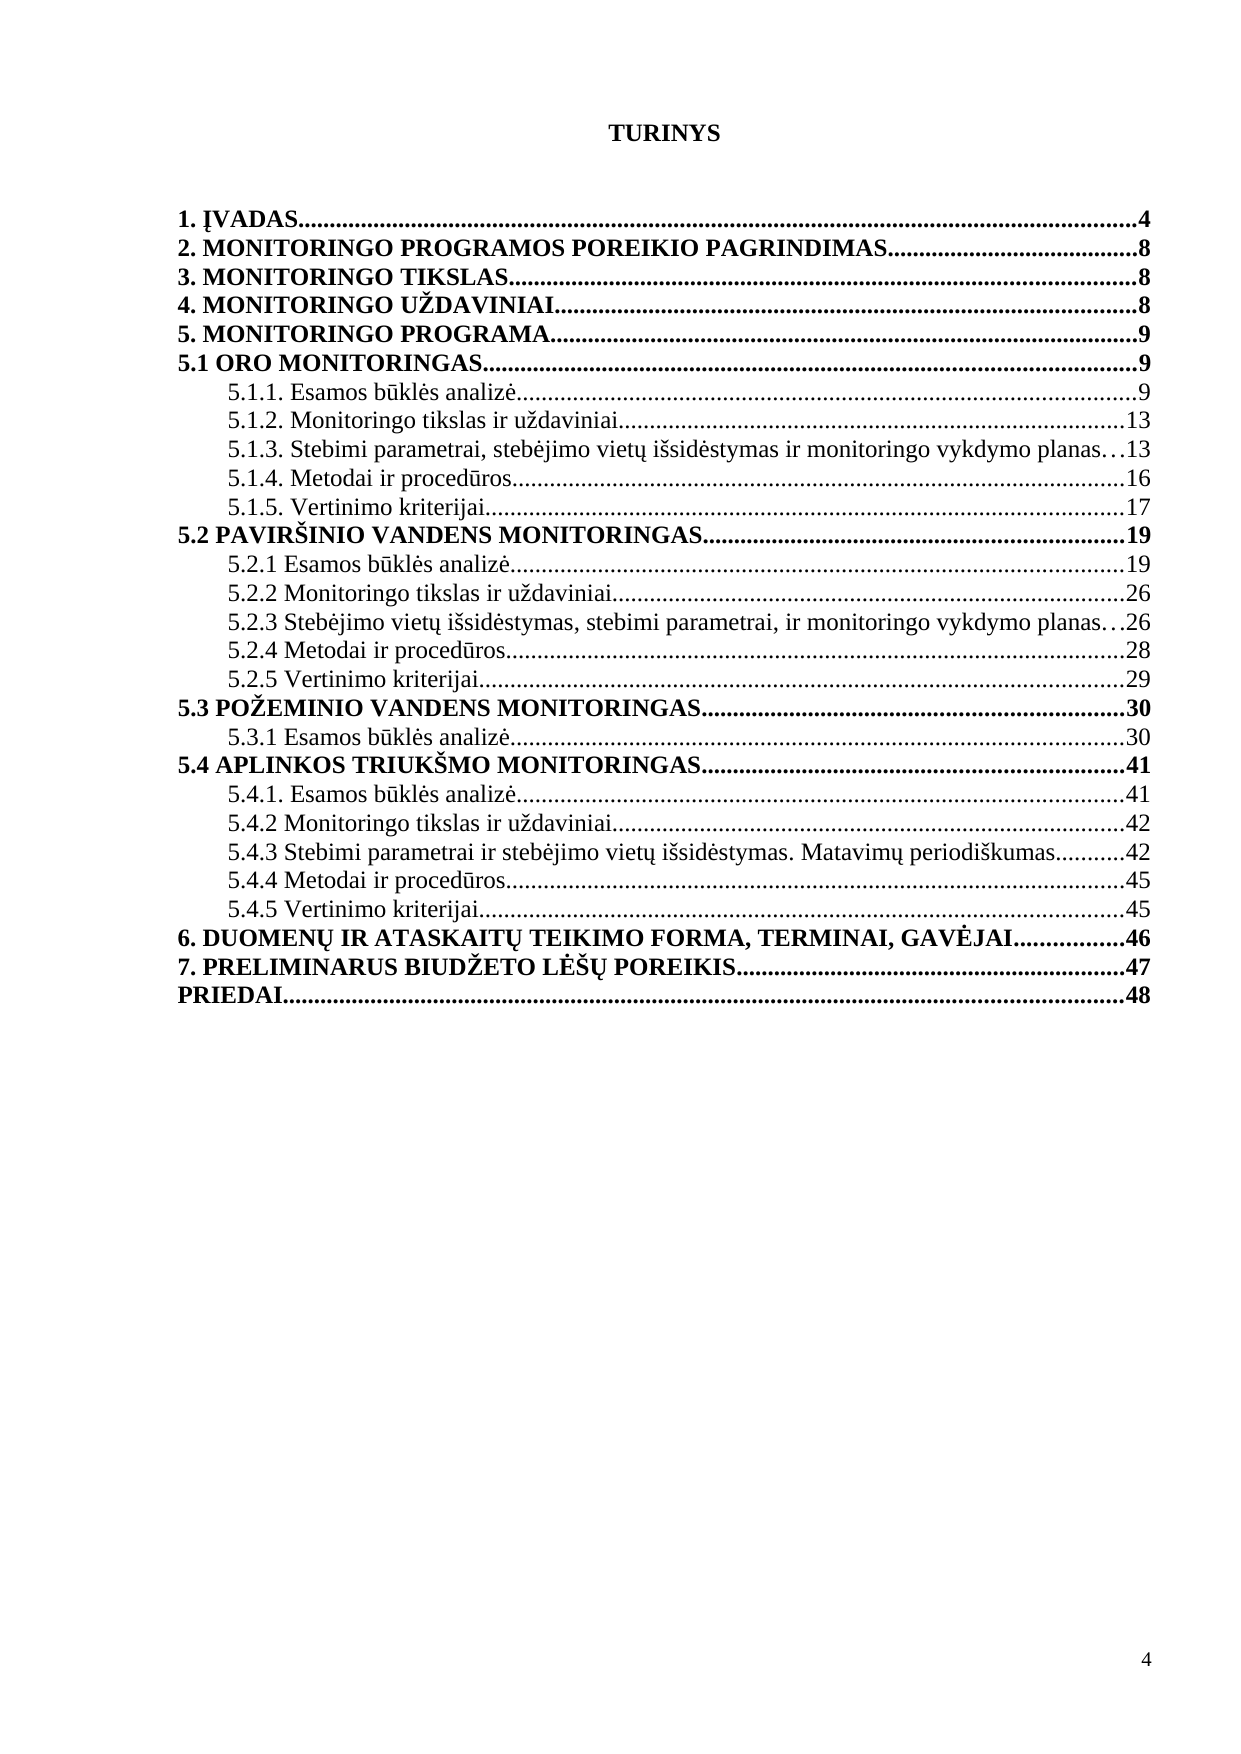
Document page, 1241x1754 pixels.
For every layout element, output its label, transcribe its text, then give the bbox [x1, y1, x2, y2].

text 5.1.4. Metodai ir procedūros 16 [227, 463, 1152, 492]
text 5.2.5 Vertinimo kriterijai 29 [227, 664, 1152, 693]
text 5. MONITORINGO PROGRAMA 9 [177, 319, 1152, 348]
text PRIEDAI 48 [177, 981, 1152, 1009]
text 5.1.2. Monitoringo tikslas ir uždaviniai 13 [227, 406, 1152, 434]
text 5.2.3 Stebėjimo vietų išsidėstymas, stebimi parametrai, ir monitoringo vykdymo planas 26 [227, 607, 1152, 636]
text 6. DUOMENŲ IR ATASKAITŲ TEIKIMO FORMA, TERMINAI, GAVĖJAI 46 [177, 923, 1152, 952]
text 3. MONITORINGO TIKSLAS 8 [177, 262, 1152, 291]
text 5.1.1. Esamos būklės analizė 9 [227, 377, 1152, 406]
text 7. PRELIMINARUS BIUDŽETO LĖŠŲ POREIKIS 47 [177, 952, 1152, 981]
text 5.4.1. Esamos būklės analizė 41 [227, 779, 1152, 808]
text 5.2.2 Monitoringo tikslas ir uždaviniai 26 [227, 578, 1152, 607]
text 5.4.2 Monitoringo tikslas ir uždaviniai 42 [227, 808, 1152, 837]
text 5.1 ORO MONITORINGAS 9 [177, 348, 1152, 377]
text 1. ĮVADAS 4 [177, 204, 1152, 233]
text 5.4.3 Stebimi parametrai ir stebėjimo vietų išsidėstymas. Matavimų periodiškumas 42 [227, 837, 1152, 866]
text 5.1.3. Stebimi parametrai, stebėjimo vietų išsidėstymas ir monitoringo vykdymo planas 13 [227, 434, 1152, 463]
text 5.4 APLINKOS TRIUKŠMO MONITORINGAS 41 [177, 751, 1152, 779]
text 5.4.4 Metodai ir procedūros 45 [227, 866, 1152, 894]
text TURINYS [177, 118, 1152, 147]
text 5.2.4 Metodai ir procedūros 28 [227, 636, 1152, 664]
text 2. MONITORINGO PROGRAMOS POREIKIO PAGRINDIMAS 8 [177, 233, 1152, 262]
text 5.1.5. Vertinimo kriterijai 17 [227, 492, 1152, 521]
text 5.2.1 Esamos būklės analizė 19 [227, 549, 1152, 578]
text 4. MONITORINGO UŽDAVINIAI 8 [177, 291, 1152, 319]
text 5.3 POŽEMINIO VANDENS MONITORINGAS 30 [177, 693, 1152, 722]
text 5.4.5 Vertinimo kriterijai 45 [227, 894, 1152, 923]
text 5.3.1 Esamos būklės analizė 30 [227, 722, 1152, 751]
text 5.2 PAVIRŠINIO VANDENS MONITORINGAS 19 [177, 521, 1152, 549]
